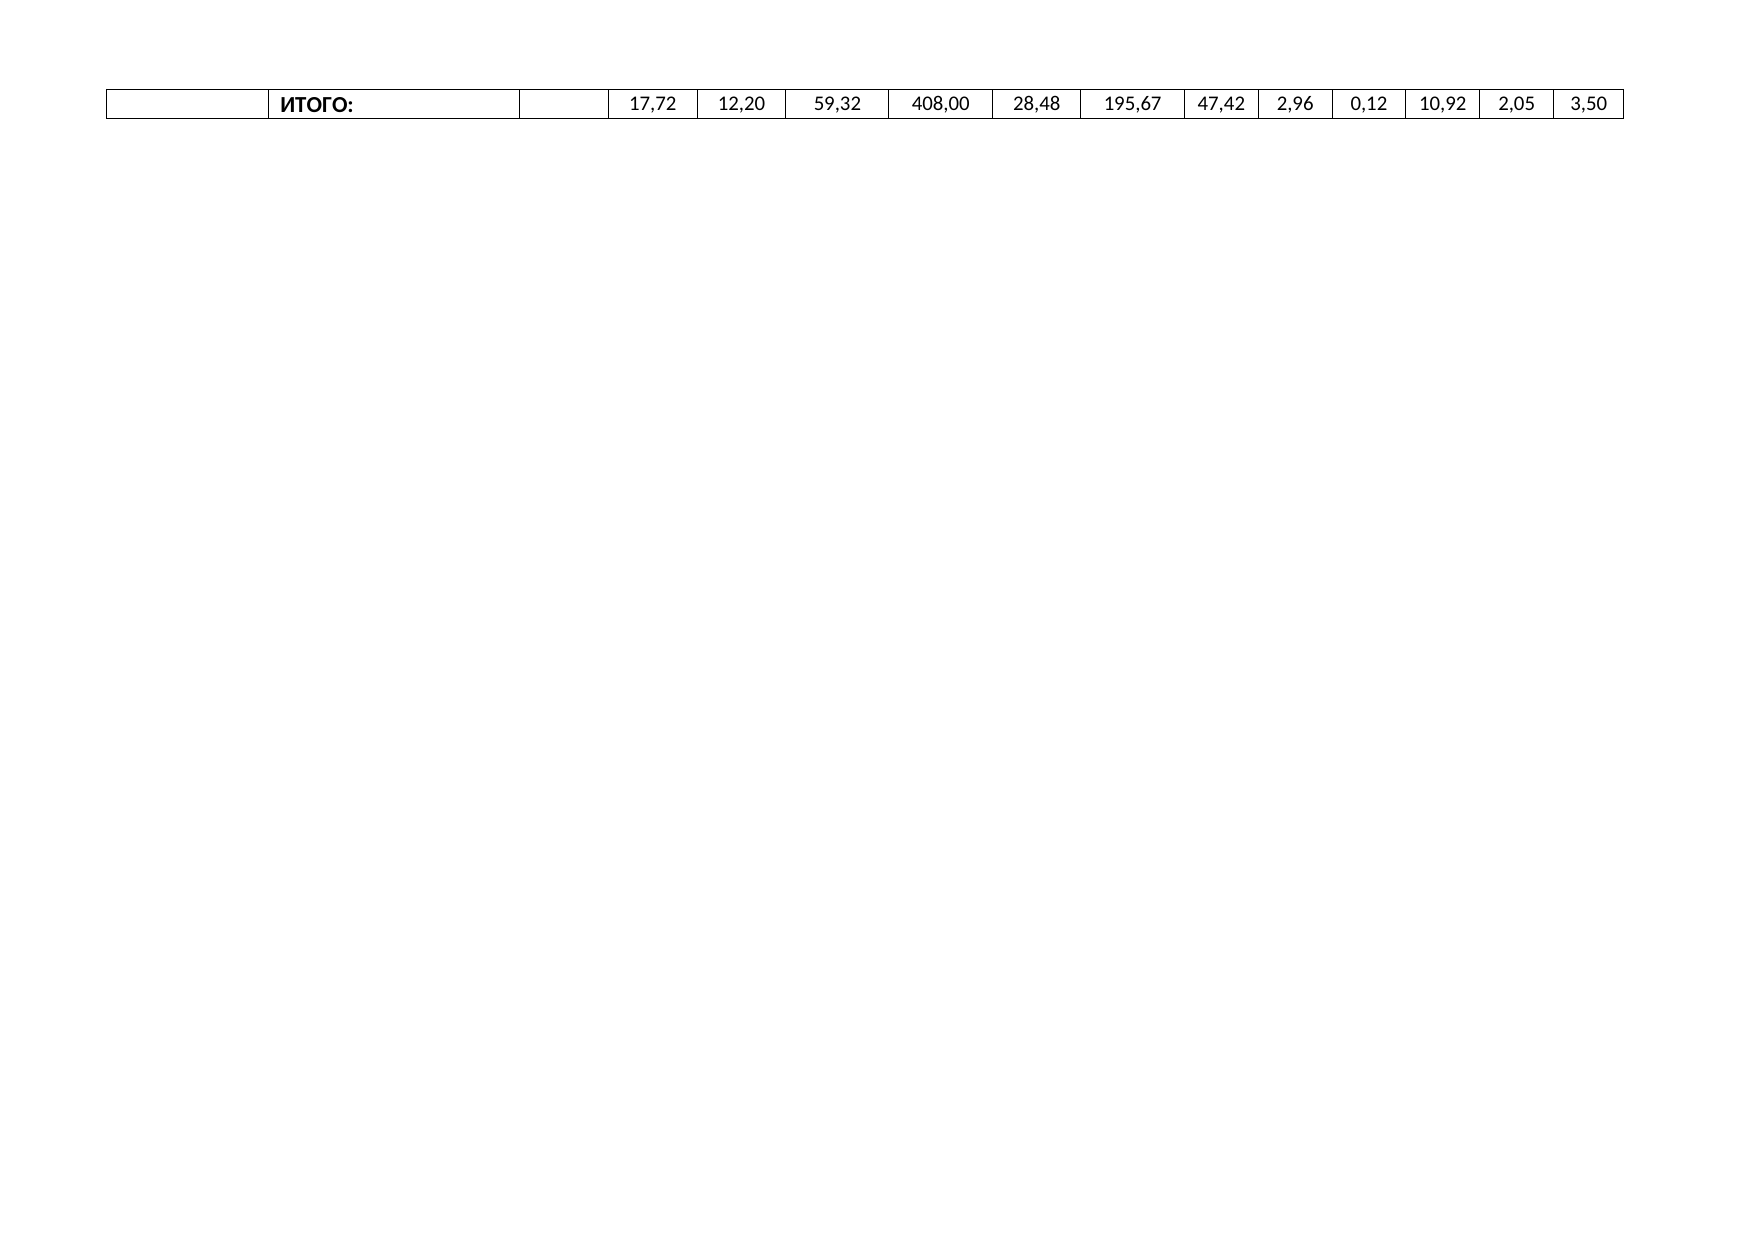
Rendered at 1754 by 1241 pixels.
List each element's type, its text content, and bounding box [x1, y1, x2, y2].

table_cell 195,67 [1081, 90, 1184, 118]
table_cell 59,32 [786, 90, 888, 118]
table_cell 408,00 [889, 90, 992, 118]
table_cell 2,05 [1480, 90, 1553, 118]
table_cell 3,50 [1554, 90, 1623, 118]
table_cell 2,96 [1259, 90, 1332, 118]
table_cell 17,72 [609, 90, 697, 118]
table_cell ИТОГО: [269, 90, 519, 118]
table_cell [520, 90, 608, 118]
table_cell 12,20 [698, 90, 785, 118]
table_cell [107, 90, 268, 118]
table_cell 28,48 [993, 90, 1080, 118]
table_cell 0,12 [1333, 90, 1405, 118]
table_cell 47,42 [1185, 90, 1258, 118]
table_cell 10,92 [1406, 90, 1479, 118]
